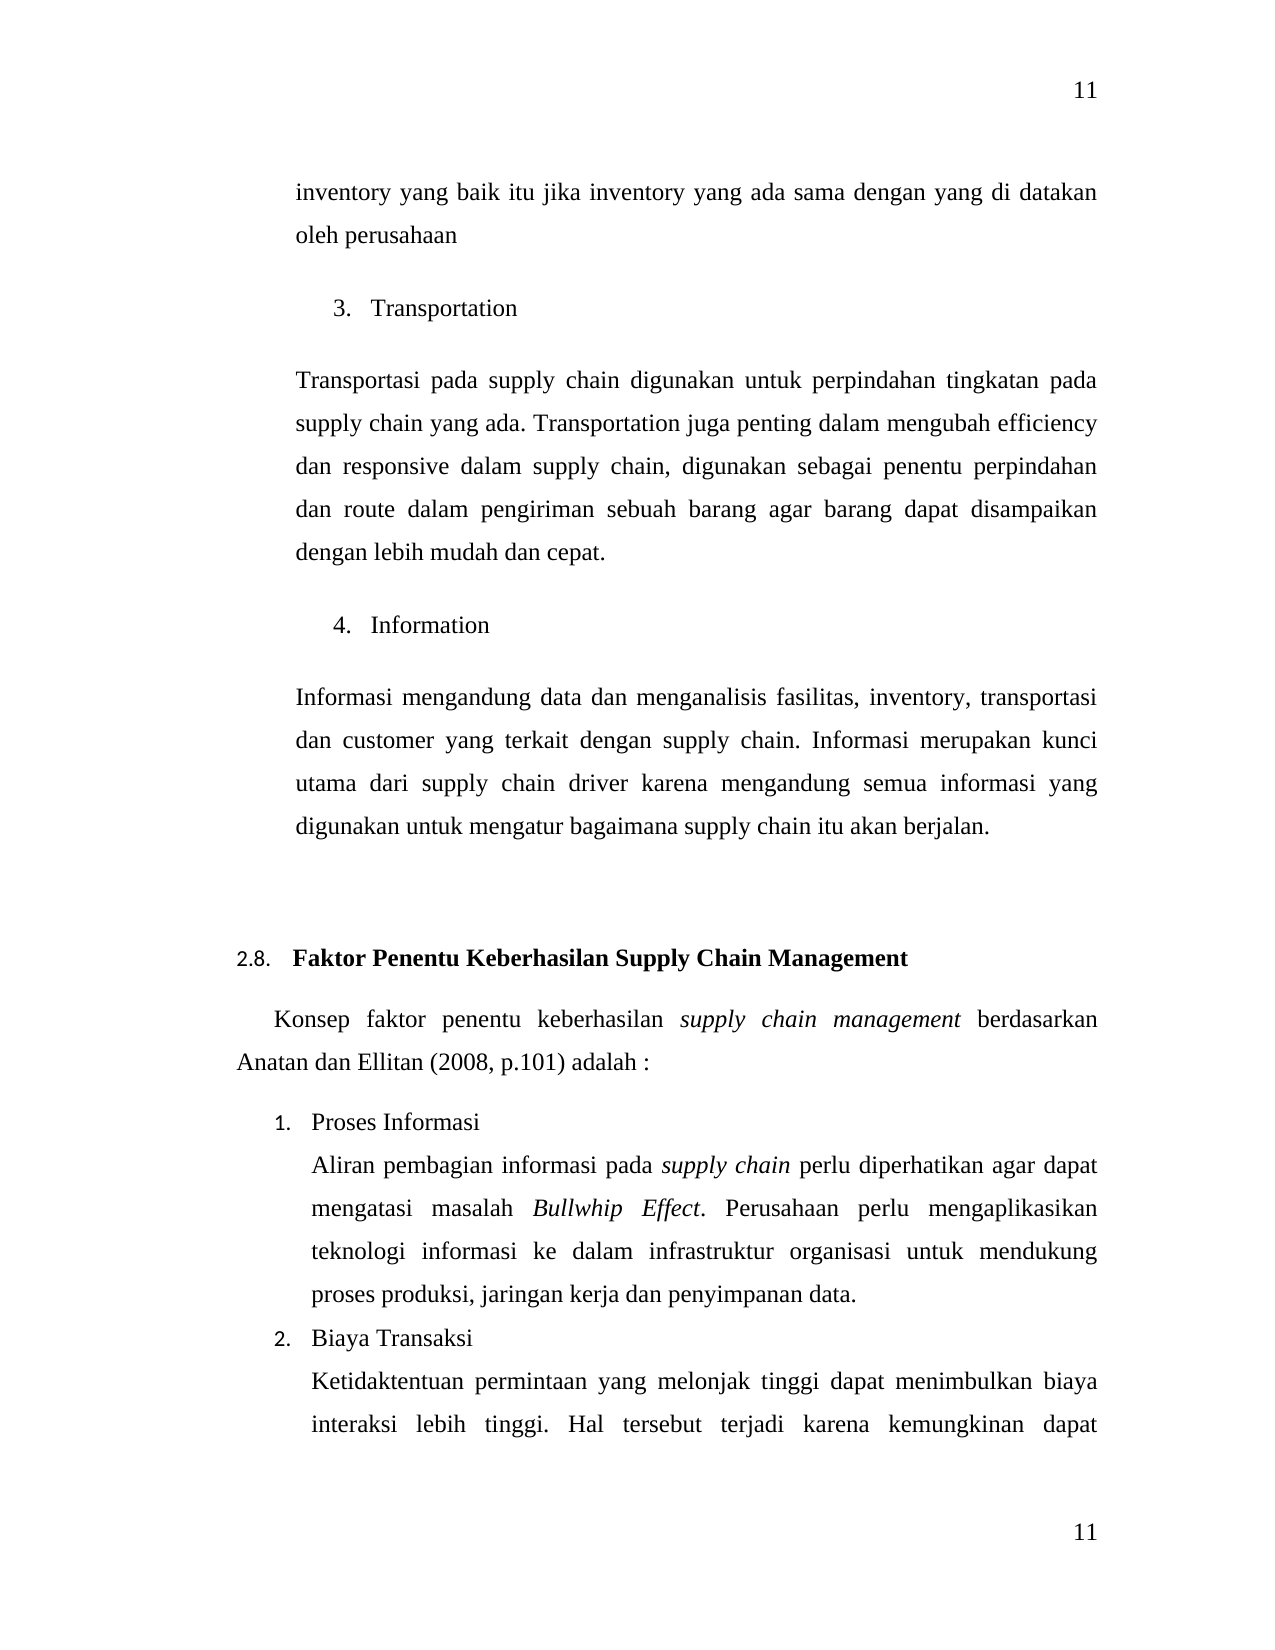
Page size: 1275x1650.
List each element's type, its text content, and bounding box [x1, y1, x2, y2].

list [311, 1366, 1098, 1438]
list Transportation [333, 293, 1098, 321]
list Biaya Transaksi [274, 1323, 1098, 1352]
list Information [333, 610, 1098, 638]
text Transportasi pada supply chain digunakan untuk perpindahan tingkatan pada supply chain yang ada. Transportation juga penting dalam mengubah efficiency dan responsive dalam supply chain, digunakan sebagai penentu perpindahan dan route dalam pengiriman sebuah barang agar barang dapat disampaikan dengan lebih mudah dan cepat. [295, 365, 1098, 566]
subtitle Faktor Penentu Keberhasilan Supply Chain Management [236, 943, 1098, 972]
list Proses Informasi [274, 1107, 1098, 1136]
list Aliran pembagian informasi pada supply chain perlu diperhatikan agar dapat mengatasi masalah Bullwhip Effect. Perusahaan perlu mengaplikasikan teknologi informasi ke dalam infrastruktur organisasi untuk mendukung proses produksi, jaringan kerja dan penyimpanan data. [311, 1150, 1098, 1308]
text Informasi mengandung data dan menganalisis fasilitas, inventory, transportasi dan customer yang terkait dengan supply chain. Informasi merupakan kunci utama dari supply chain driver karena mengandung semua informasi yang digunakan untuk mengatur bagaimana supply chain itu akan berjalan. [295, 682, 1098, 840]
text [295, 177, 1098, 249]
text Konsep faktor penentu keberhasilan supply chain management berdasarkan Anatan dan Ellitan (2008, p.101) adalah : [236, 1004, 1098, 1076]
